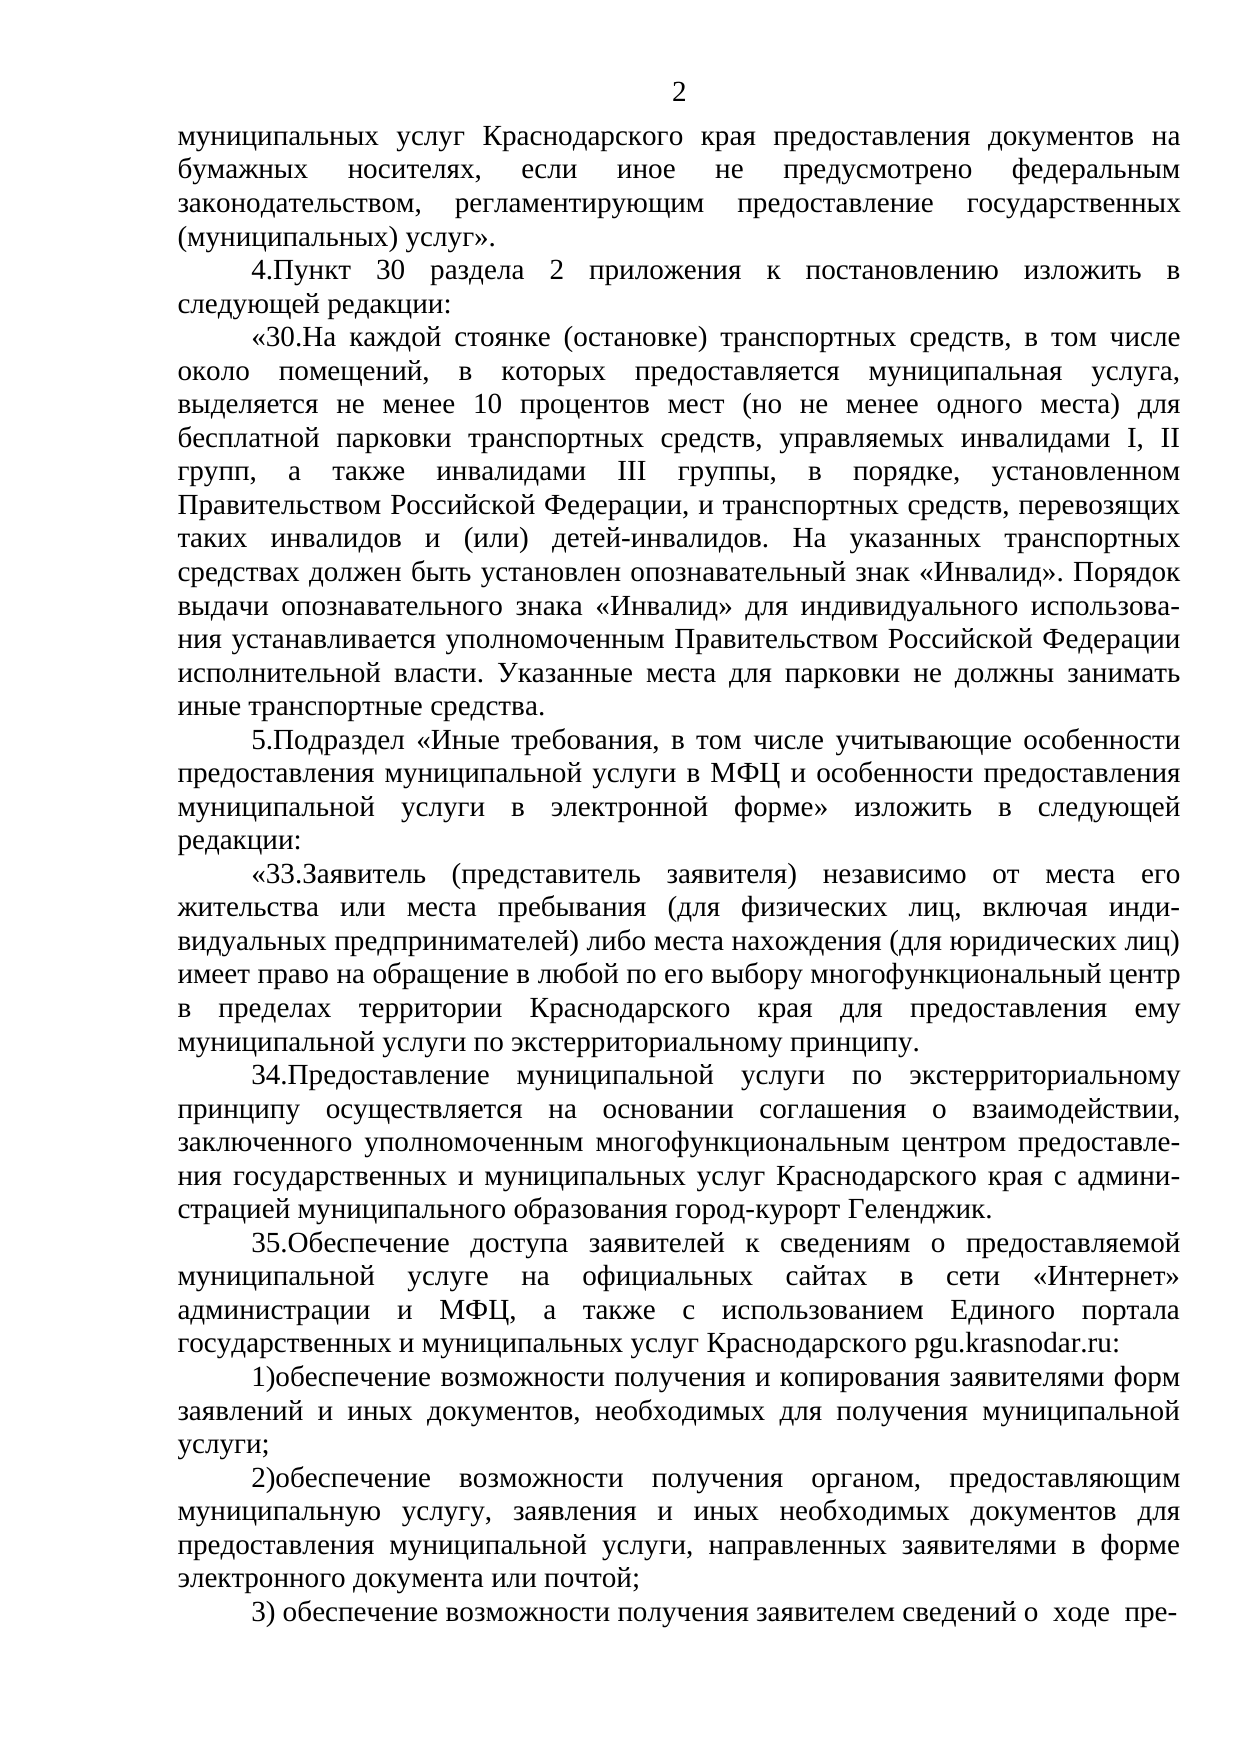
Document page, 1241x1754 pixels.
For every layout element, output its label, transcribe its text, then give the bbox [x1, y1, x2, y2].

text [177, 118, 1181, 252]
text 34.Предоставление муниципальной услуги по экстерриториальному принципу осуществляется на основании соглашения о взаимодействии, заключенного уполномоченным многофункциональным центром предоставле-ния государственных и муниципальных услуг Краснодарского края с админи-страцией муниципального образования город-курорт Геленджик. [177, 1057, 1181, 1225]
text 5.Подраздел «Иные требования, в том числе учитывающие особенности предоставления муниципальной услуги в МФЦ и особенности предоставления муниципальной услуги в электронной форме» изложить в следующей редакции: [177, 722, 1181, 856]
text 1)обеспечение возможности получения и копирования заявителями форм заявлений и иных документов, необходимых для получения муниципальной услуги; [177, 1359, 1181, 1460]
text 3) обеспечение возможности получения заявителем сведений о ходе пре- [177, 1594, 1181, 1627]
text 35.Обеспечение доступа заявителей к сведениям о предоставляемой муниципальной услуге на официальных сайтах в сети «Интернет» администрации и МФЦ, а также с использованием Единого портала государственных и муниципальных услуг Краснодарского pgu.krasnodar.ru: [177, 1225, 1181, 1359]
text 2)обеспечение возможности получения органом, предоставляющим муниципальную услугу, заявления и иных необходимых документов для предоставления муниципальной услуги, направленных заявителями в форме электронного документа или почтой; [177, 1460, 1181, 1594]
text «30.На каждой стоянке (остановке) транспортных средств, в том числе около помещений, в которых предоставляется муниципальная услуга, выделяется не менее 10 процентов мест (но не менее одного места) для бесплатной парковки транспортных средств, управляемых инвалидами I, II групп, а также инвалидами III группы, в порядке, установленном Правительством Российской Федерации, и транспортных средств, перевозящих таких инвалидов и (или) детей-инвалидов. На указанных транспортных средствах должен быть установлен опознавательный знак «Инвалид». Порядок выдачи опознавательного знака «Инвалид» для индивидуального использова-ния устанавливается уполномоченным Правительством Российской Федерации исполнительной власти. Указанные места для парковки не должны занимать иные транспортные средства. [177, 319, 1181, 722]
text 4.Пункт 30 раздела 2 приложения к постановлению изложить в следующей редакции: [177, 252, 1181, 319]
text «33.Заявитель (представитель заявителя) независимо от места его жительства или места пребывания (для физических лиц, включая инди-видуальных предпринимателей) либо места нахождения (для юридических лиц) имеет право на обращение в любой по его выбору многофункциональный центр в пределах территории Краснодарского края для предоставления ему муниципальной услуги по экстерриториальному принципу. [177, 856, 1181, 1057]
